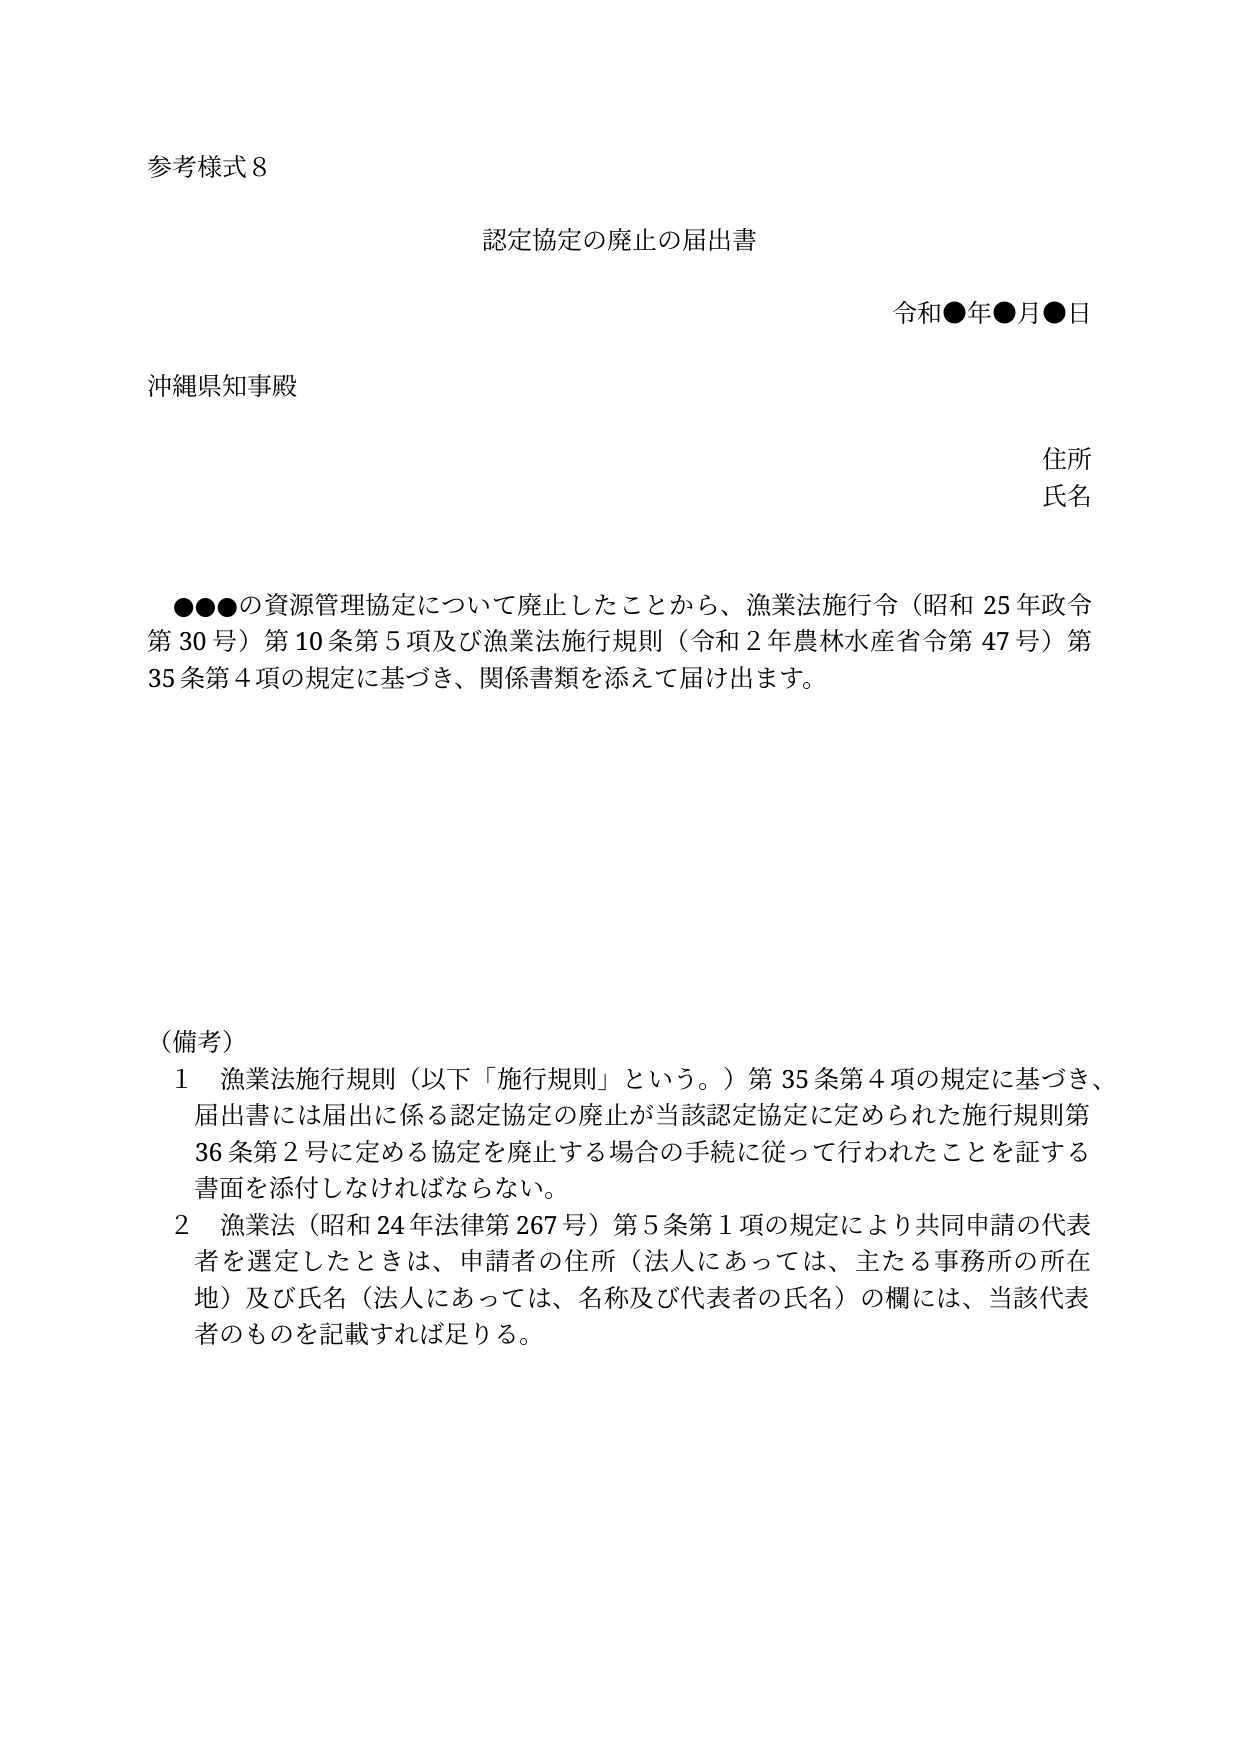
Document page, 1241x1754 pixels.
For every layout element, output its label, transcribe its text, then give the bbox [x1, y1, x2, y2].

text 氏名 [148, 476, 1092, 512]
text 住所 [148, 439, 1092, 476]
text 令和●年●月●日 [148, 294, 1092, 330]
text ２ 漁業法（昭和24年法律第267号）第５条第１項の規定により共同申請の代表者を選定したときは、申請者の住所（法人にあっては、主たる事務所の所在地）及び氏名（法人にあっては、名称及び代表者の氏名）の欄には、当該代表者のものを記載すれば足りる。 [169, 1205, 1092, 1351]
text １ 漁業法施行規則（以下「施行規則」という。）第35条第４項の規定に基づき、届出書には届出に係る認定協定の廃止が当該認定協定に定められた施行規則第36条第２号に定める協定を廃止する場合の手続に従って行われたことを証する書面を添付しなければならない。 [169, 1059, 1092, 1205]
text 認定協定の廃止の届出書 [148, 221, 1092, 257]
text 沖縄県知事殿 [148, 367, 1092, 403]
text （備考） [148, 1023, 1092, 1059]
text 参考様式８ [148, 148, 1092, 184]
text ●●●の資源管理協定について廃止したことから、漁業法施行令（昭和25年政令第30号）第10条第５項及び漁業法施行規則（令和２年農林水産省令第47号）第35条第４項の規定に基づき、関係書類を添えて届け出ます。 [148, 585, 1092, 695]
